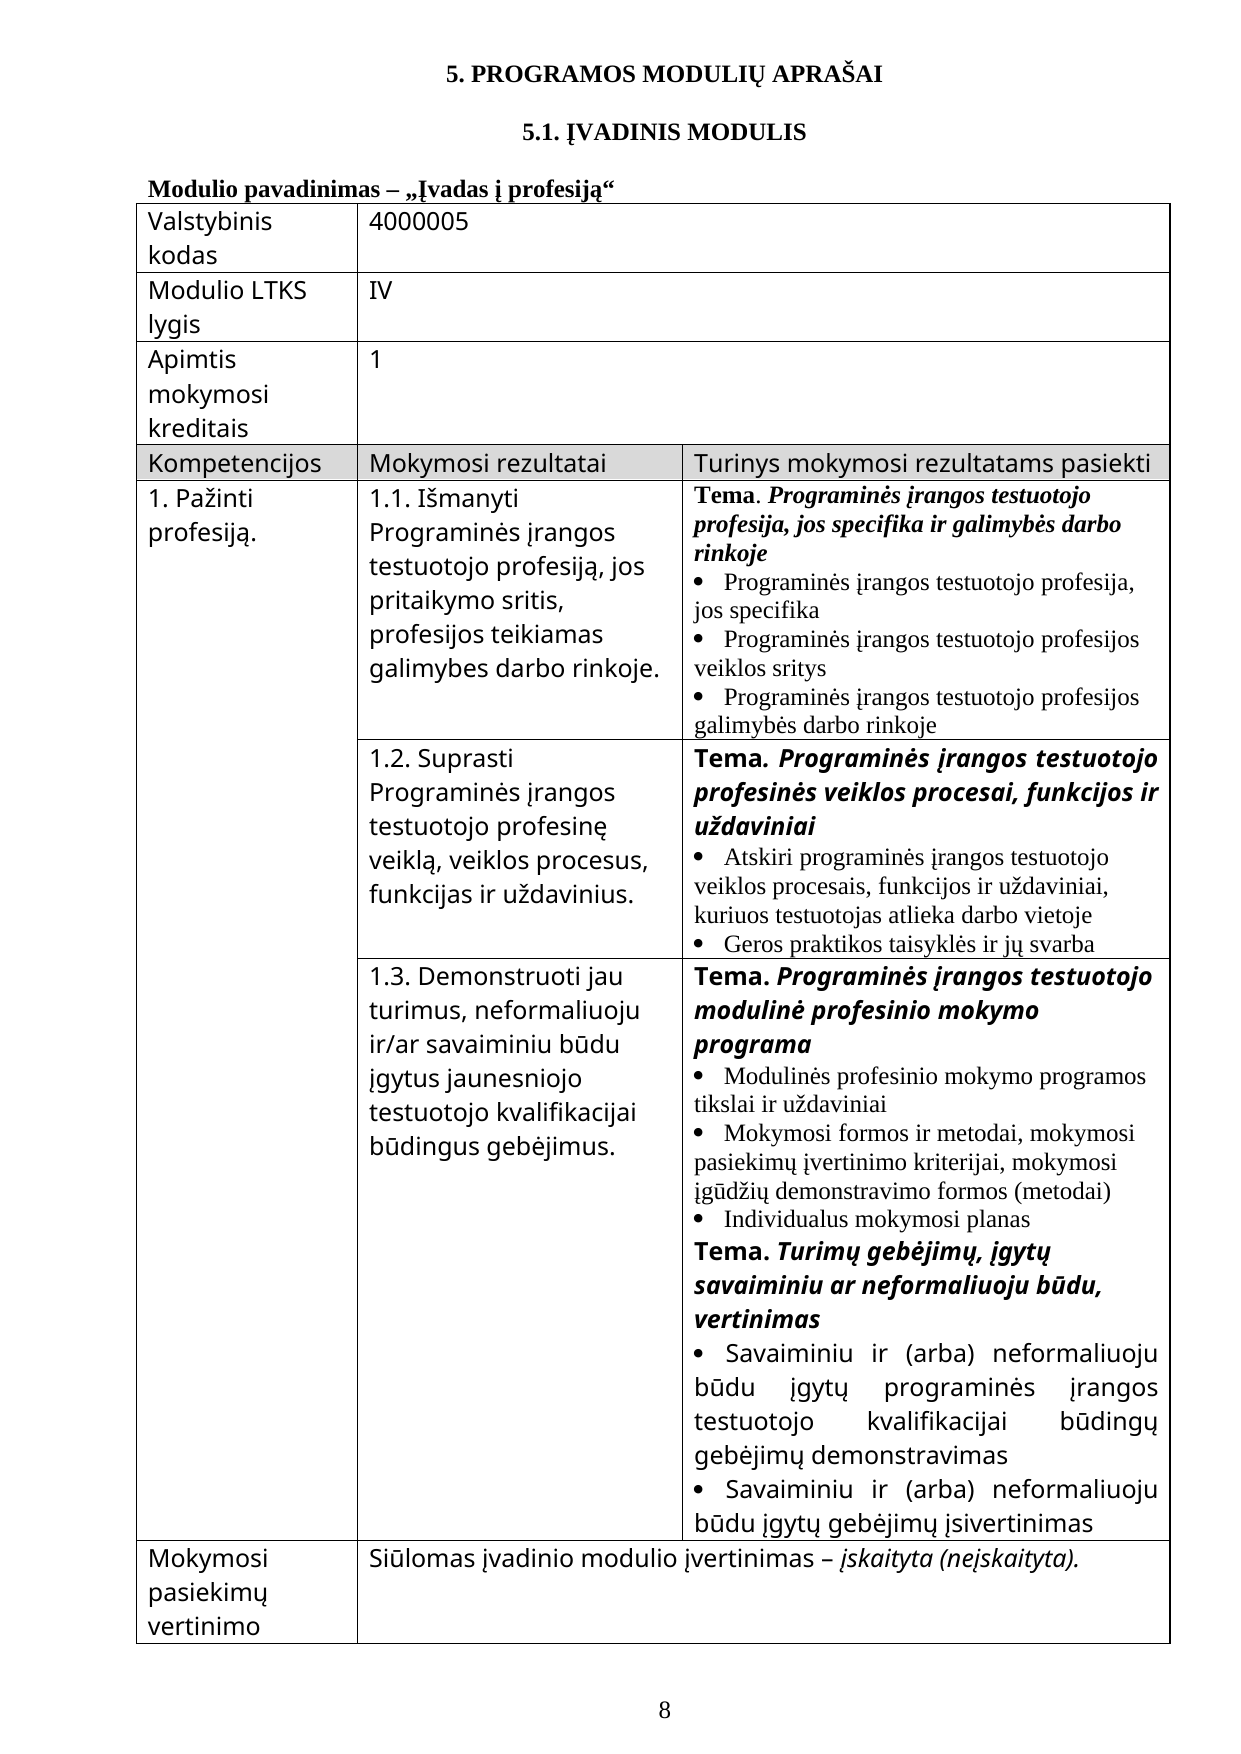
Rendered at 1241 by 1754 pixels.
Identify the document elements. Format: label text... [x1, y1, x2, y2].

table_header 4000005 [358, 204, 1169, 272]
table_cell Tema. Programinės įrangos testuotojo profesija, jos specifika ir galimybės darbo rinkoje Programinės įrangos testuotojo profesija, jos specifika Programinės įrangos testuotojo profesijos veiklos sritys Programinės įrangos testuotojo profesijos galimybės darbo rinkoje [683, 481, 1169, 739]
table_cell 1 [358, 342, 1169, 444]
table_cell 1.2. Suprasti Programinės įrangos testuotojo profesinę veiklą, veiklos procesus, funkcijas ir uždavinius. [358, 740, 682, 957]
table_cell Mokymosi rezultatai [358, 445, 682, 479]
text Modulio pavadinimas – „Įvadas į profesiją“ [148, 174, 1181, 203]
table_cell Modulio LTKS lygis [137, 273, 357, 341]
table_cell Apimtis mokymosi kreditais [137, 342, 357, 444]
table_header Valstybinis kodas [137, 204, 357, 272]
table_cell Kompetencijos [137, 445, 357, 479]
table_cell Tema. Programinės įrangos testuotojo modulinė profesinio mokymo programa Modulinės profesinio mokymo programos tikslai ir uždaviniai Mokymosi formos ir metodai, mokymosi pasiekimų įvertinimo kriterijai, mokymosi įgūdžių demonstravimo formos (metodai) Individualus mokymosi planas Tema. Turimų gebėjimų, įgytų savaiminiu ar neformaliuoju būdu, vertinimas Savaiminiu ir (arba) neformaliuoju būdu įgytų programinės įrangos testuotojo kvalifikacijai būdingų gebėjimų demonstravimas Savaiminiu ir (arba) neformaliuoju būdu įgytų gebėjimų įsivertinimas [683, 959, 1169, 1540]
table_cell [137, 1541, 357, 1643]
text 5. PROGRAMOS MODULIŲ APRAŠAI [148, 59, 1181, 88]
table_cell IV [358, 273, 1169, 341]
table_cell 1.3. Demonstruoti jau turimus, neformaliuoju ir/ar savaiminiu būdu įgytus jaunesniojo testuotojo kvalifikacijai būdingus gebėjimus. [358, 959, 682, 1540]
table_cell 1.1. Išmanyti Programinės įrangos testuotojo profesiją, jos pritaikymo sritis, profesijos teikiamas galimybes darbo rinkoje. [358, 481, 682, 739]
text 5.1. ĮVADINIS MODULIS [148, 117, 1181, 145]
table_cell Tema. Programinės įrangos testuotojo profesinės veiklos procesai, funkcijos ir uždaviniai Atskiri programinės įrangos testuotojo veiklos procesais, funkcijos ir uždaviniai, kuriuos testuotojas atlieka darbo vietoje Geros praktikos taisyklės ir jų svarba [683, 740, 1169, 957]
table_cell 1. Pažinti profesiją. [137, 481, 357, 1540]
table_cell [358, 1541, 1169, 1643]
table_cell Turinys mokymosi rezultatams pasiekti [683, 445, 1169, 479]
